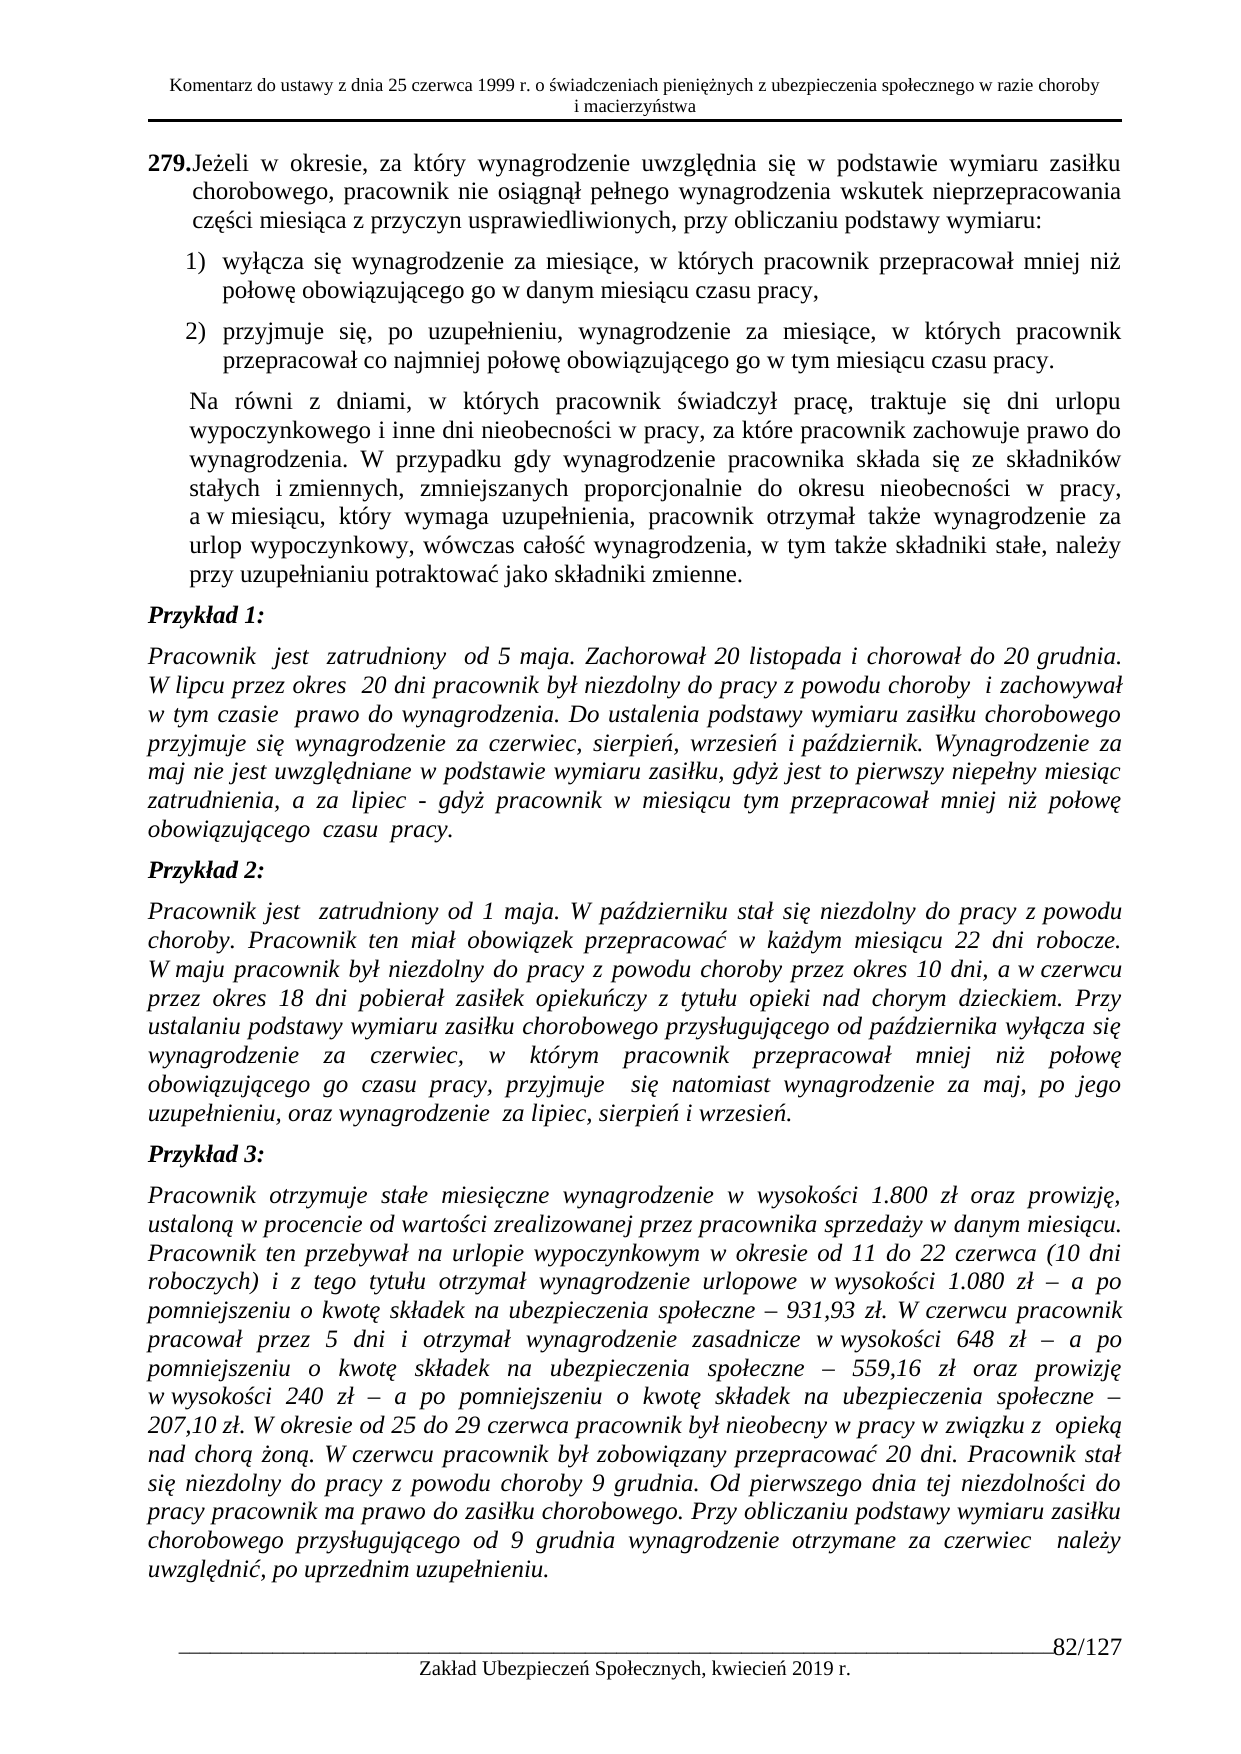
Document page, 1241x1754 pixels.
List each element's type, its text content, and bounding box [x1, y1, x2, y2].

list wyłącza się wynagrodzenie za miesiące, w których pracownik przepracował mniej niż połowę obowiązującego go w danym miesiącu czasu pracy, [185, 246, 1122, 304]
text Pracownik jest zatrudniony od 5 maja. Zachorował 20 listopada i chorował do 20 grudnia. W lipcu przez okres 20 dni pracownik był niezdolny do pracy z powodu choroby i zachowywał w tym czasie prawo do wynagrodzenia. Do ustalenia podstawy wymiaru zasiłku chorobowego przyjmuje się wynagrodzenie za czerwiec, sierpień, wrzesień i październik. Wynagrodzenie za maj nie jest uwzględniane w podstawie wymiaru zasiłku, gdyż jest to pierwszy niepełny miesiąc zatrudnienia, a za lipiec - gdyż pracownik w miesiącu tym przepracował mniej niż połowę obowiązującego czasu pracy. [148, 641, 1122, 843]
text Pracownik jest zatrudniony od 1 maja. W październiku stał się niezdolny do pracy z powodu choroby. Pracownik ten miał obowiązek przepracować w każdym miesiącu 22 dni robocze. W maju pracownik był niezdolny do pracy z powodu choroby przez okres 10 dni, a w czerwcu przez okres 18 dni pobierał zasiłek opiekuńczy z tytułu opieki nad chorym dzieckiem. Przy ustalaniu podstawy wymiaru zasiłku chorobowego przysługującego od października wyłącza się wynagrodzenie za czerwiec, w którym pracownik przepracował mniej niż połowę obowiązującego go czasu pracy, przyjmuje się natomiast wynagrodzenie za maj, po jego uzupełnieniu, oraz wynagrodzenie za lipiec, sierpień i wrzesień. [148, 896, 1122, 1126]
text Pracownik otrzymuje stałe miesięczne wynagrodzenie w wysokości 1.800 zł oraz prowizję, ustaloną w procencie od wartości zrealizowanej przez pracownika sprzedaży w danym miesiącu. Pracownik ten przebywał na urlopie wypoczynkowym w okresie od 11 do 22 czerwca (10 dni roboczych) i z tego tytułu otrzymał wynagrodzenie urlopowe w wysokości 1.080 zł – a po pomniejszeniu o kwotę składek na ubezpieczenia społeczne – 931,93 zł. W czerwcu pracownik pracował przez 5 dni i otrzymał wynagrodzenie zasadnicze w wysokości 648 zł – a po pomniejszeniu o kwotę składek na ubezpieczenia społeczne – 559,16 zł oraz prowizję w wysokości 240 zł – a po pomniejszeniu o kwotę składek na ubezpieczenia społeczne – 207,10 zł. W okresie od 25 do 29 czerwca pracownik był nieobecny w pracy w związku z opieką nad chorą żoną. W czerwcu pracownik był zobowiązany przepracować 20 dni. Pracownik stał się niezdolny do pracy z powodu choroby 9 grudnia. Od pierwszego dnia tej niezdolności do pracy pracownik ma prawo do zasiłku chorobowego. Przy obliczaniu podstawy wymiaru zasiłku chorobowego przysługującego od 9 grudnia wynagrodzenie otrzymane za czerwiec należy uwzględnić, po uprzednim uzupełnieniu. [148, 1180, 1122, 1583]
list przyjmuje się, po uzupełnieniu, wynagrodzenie za miesiące, w których pracownik przepracował co najmniej połowę obowiązującego go w tym miesiącu czasu pracy. [185, 316, 1122, 374]
text Przykład 2: [148, 855, 1122, 884]
text Przykład 1: [148, 600, 1122, 629]
list Jeżeli w okresie, za który wynagrodzenie uwzględnia się w podstawie wymiaru zasiłku chorobowego, pracownik nie osiągnął pełnego wynagrodzenia wskutek nieprzepracowania części miesiąca z przyczyn usprawiedliwionych, przy obliczaniu podstawy wymiaru: [148, 148, 1122, 234]
text Przykład 3: [148, 1139, 1122, 1168]
text Na równi z dniami, w których pracownik świadczył pracę, traktuje się dni urlopu wypoczynkowego i inne dni nieobecności w pracy, za które pracownik zachowuje prawo do wynagrodzenia. W przypadku gdy wynagrodzenie pracownika składa się ze składników stałych i zmiennych, zmniejszanych proporcjonalnie do okresu nieobecności w pracy, a w miesiącu, który wymaga uzupełnienia, pracownik otrzymał także wynagrodzenie za urlop wypoczynkowy, wówczas całość wynagrodzenia, w tym także składniki stałe, należy przy uzupełnianiu potraktować jako składniki zmienne. [189, 386, 1122, 588]
